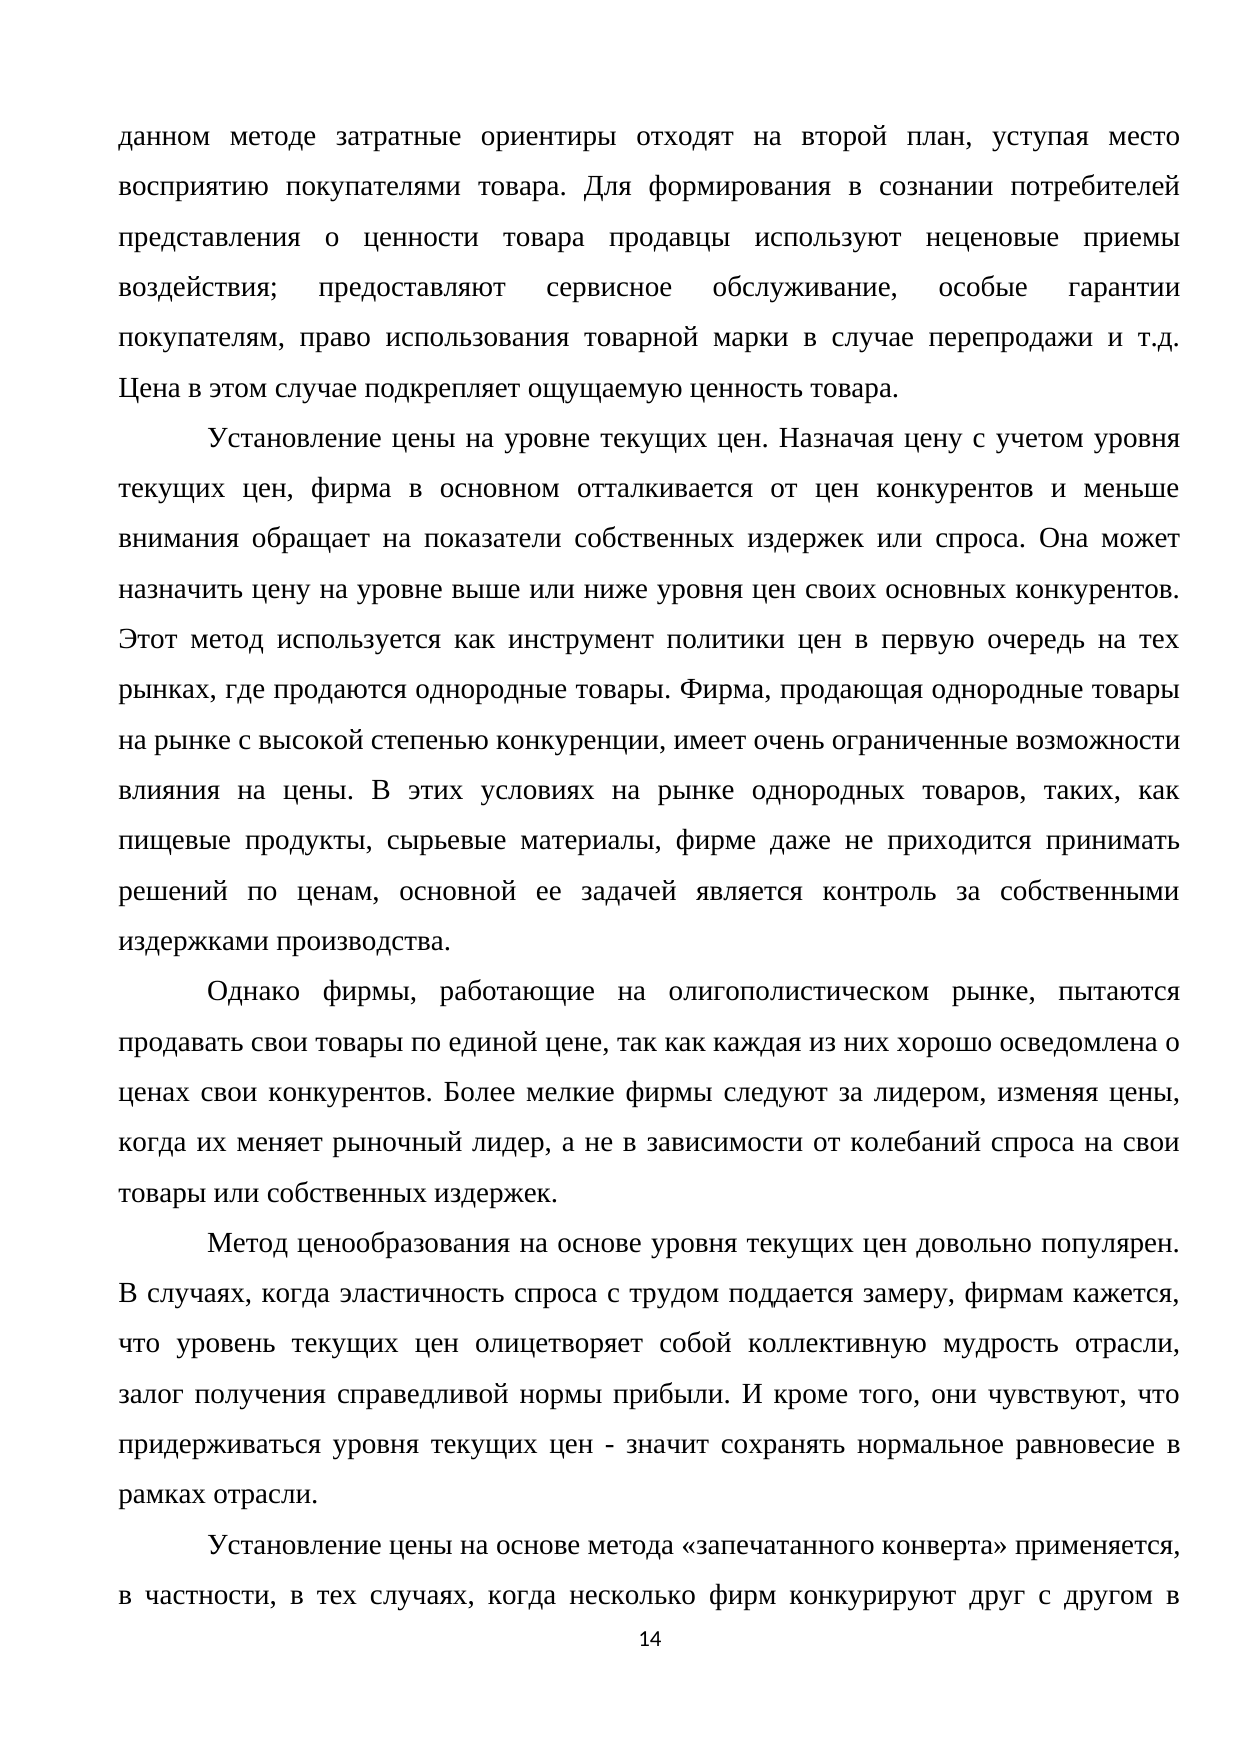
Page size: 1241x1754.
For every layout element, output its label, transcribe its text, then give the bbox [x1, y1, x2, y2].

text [118, 1527, 1181, 1611]
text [118, 118, 1181, 403]
text Метод ценообразования на основе уровня текущих цен довольно популярен. В случаях, когда эластичность спроса с трудом поддается замеру, фирмам кажется, что уровень текущих цен олицетворяет собой коллективную мудрость отрасли, залог получения справедливой нормы прибыли. И кроме того, они чувствуют, что придерживаться уровня текущих цен - значит сохранять нормальное равновесие в рамках отрасли. [118, 1225, 1181, 1510]
text Однако фирмы, работающие на олигополистическом рынке, пытаются продавать свои товары по единой цене, так как каждая из них хорошо осведомлена о ценах свои конкурентов. Более мелкие фирмы следуют за лидером, изменяя цены, когда их меняет рыночный лидер, а не в зависимости от колебаний спроса на свои товары или собственных издержек. [118, 973, 1181, 1208]
text Установление цены на уровне текущих цен. Назначая цену с учетом уровня текущих цен, фирма в основном отталкивается от цен конкурентов и меньше внимания обращает на показатели собственных издержек или спроса. Она может назначить цену на уровне выше или ниже уровня цен своих основных конкурентов. Этот метод используется как инструмент политики цен в первую очередь на тех рынках, где продаются однородные товары. Фирма, продающая однородные товары на рынке с высокой степенью конкуренции, имеет очень ограниченные возможности влияния на цены. В этих условиях на рынке однородных товаров, таких, как пищевые продукты, сырьевые материалы, фирме даже не приходится принимать решений по ценам, основной ее задачей является контроль за собственными издержками производства. [118, 420, 1181, 957]
